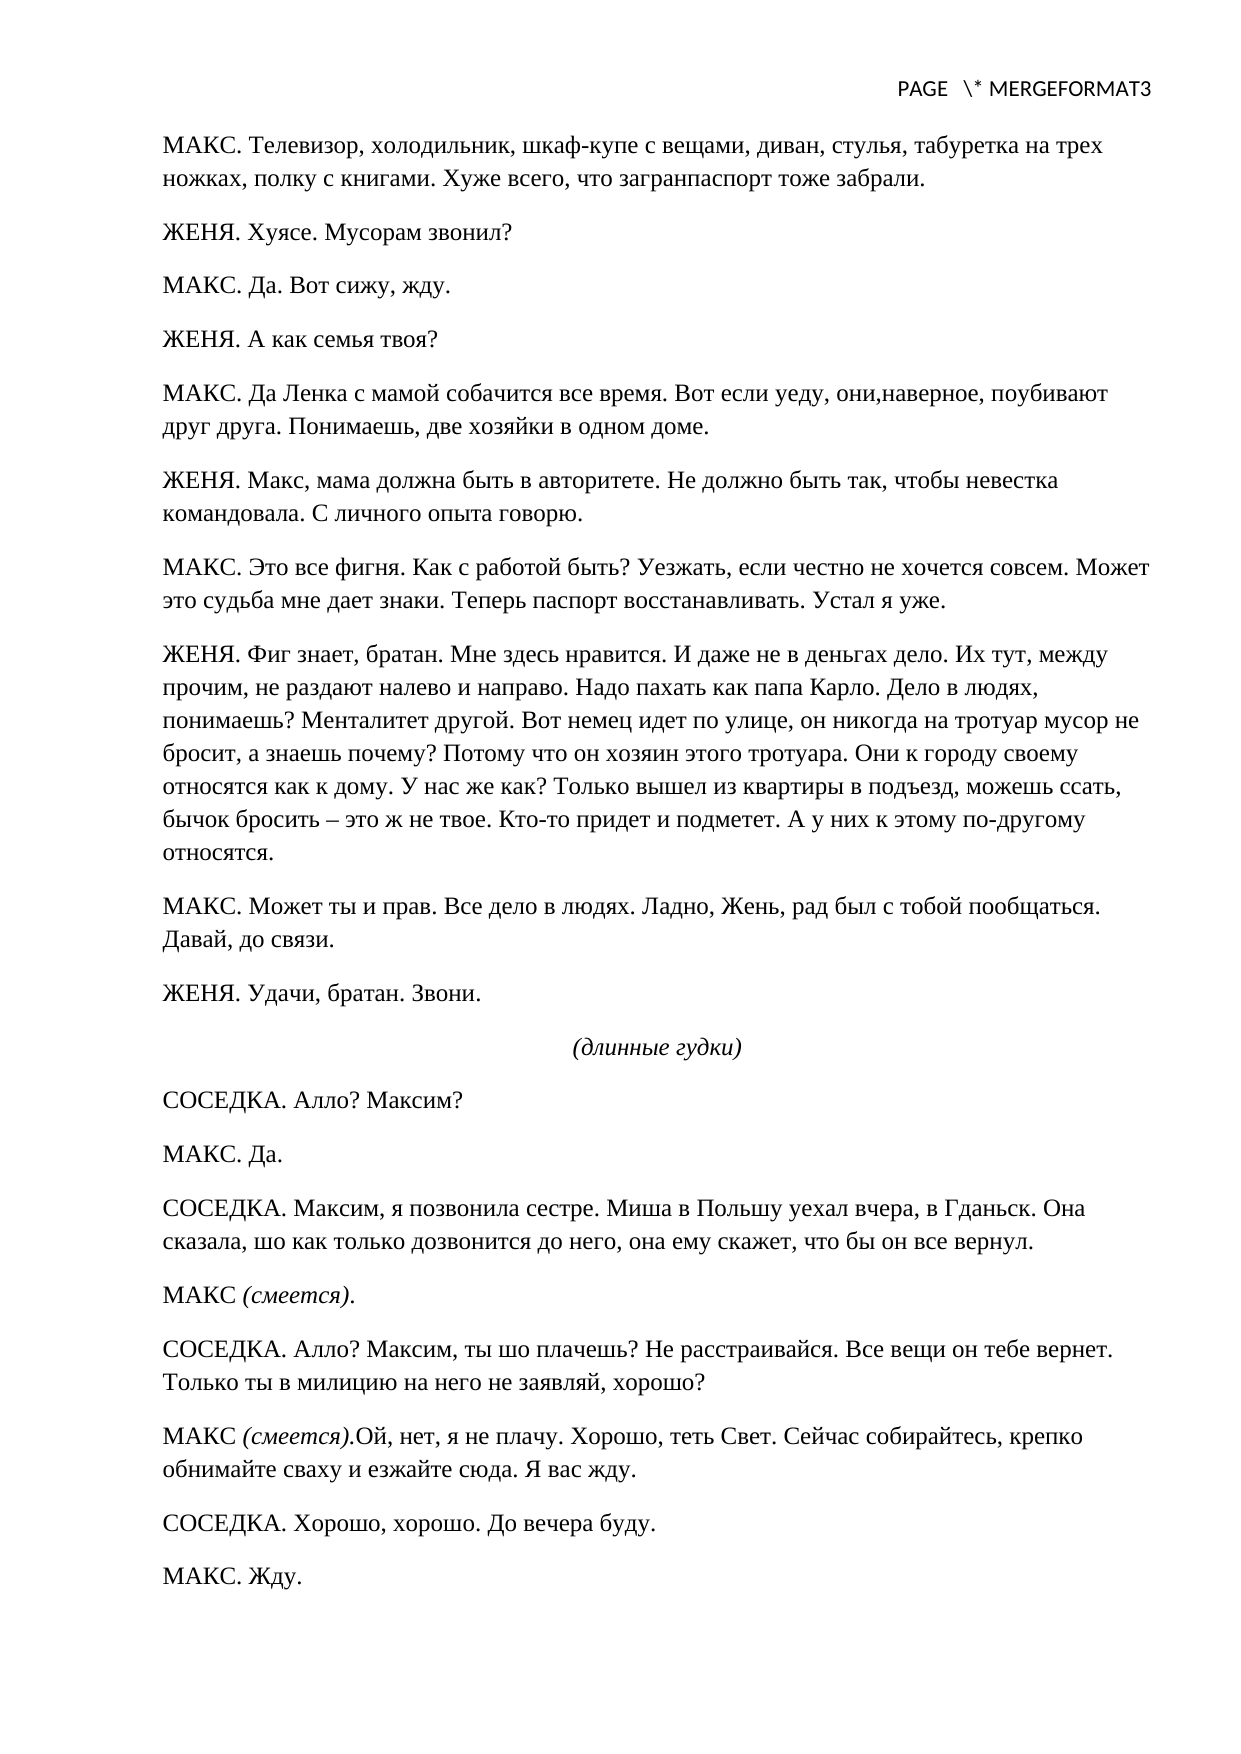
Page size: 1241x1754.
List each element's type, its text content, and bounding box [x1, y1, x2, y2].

text МАКС. Да. Вот сижу, жду. [162, 271, 1152, 299]
text ЖЕНЯ. Макс, мама должна быть в авторитете. Не должно быть так, чтобы невестка командовала. С личного опыта говорю. [162, 465, 1152, 527]
text МАКС (смеется).Ой, нет, я не плачу. Хорошо, теть Свет. Сейчас собирайтесь, крепко обнимайте сваху и езжайте сюда. Я вас жду. [162, 1421, 1152, 1482]
text МАКС. Жду. [162, 1561, 1152, 1590]
text ЖЕНЯ. Фиг знает, братан. Мне здесь нравится. И даже не в деньгах дело. Их тут, между прочим, не раздают налево и направо. Надо пахать как папа Карло. Дело в людях, понимаешь? Менталитет другой. Вот немец идет по улице, он никогда на тротуар мусор не бросит, а знаешь почему? Потому что он хозяин этого тротуара. Они к городу своему относятся как к дому. У нас же как? Только вышел из квартиры в подъезд, можешь ссать, бычок бросить – это ж не твое. Кто-то придет и подметет. А у них к этому по-другому относятся. [162, 639, 1152, 866]
text МАКС. Да. [162, 1139, 1152, 1168]
text МАКС. Да Ленка с мамой собачится все время. Вот если уеду, они,наверное, поубивают друг друга. Понимаешь, две хозяйки в одном доме. [162, 378, 1152, 440]
text МАКС. Может ты и прав. Все дело в людях. Ладно, Жень, рад был с тобой пообщаться. Давай, до связи. [162, 891, 1152, 953]
text ЖЕНЯ. А как семья твоя? [162, 324, 1152, 353]
text МАКС (смеется). [162, 1280, 1152, 1309]
text ЖЕНЯ. Удачи, братан. Звони. [162, 978, 1152, 1006]
text МАКС. Это все фигня. Как с работой быть? Уезжать, если честно не хочется совсем. Может это судьба мне дает знаки. Теперь паспорт восстанавливать. Устал я уже. [162, 552, 1152, 614]
text ЖЕНЯ. Хуясе. Мусорам звонил? [162, 217, 1152, 245]
text СОСЕДКА. Алло? Максим? [162, 1085, 1152, 1114]
text СОСЕДКА. Алло? Максим, ты шо плачешь? Не расстраивайся. Все вещи он тебе вернет. Только ты в милицию на него не заявляй, хорошо? [162, 1334, 1152, 1396]
text СОСЕДКА. Максим, я позвонила сестре. Миша в Польшу уехал вчера, в Гданьск. Она сказала, шо как только дозвонится до него, она ему скажет, что бы он все вернул. [162, 1193, 1152, 1255]
text СОСЕДКА. Хорошо, хорошо. До вечера буду. [162, 1508, 1152, 1536]
text (длинные гудки) [162, 1032, 1152, 1060]
text МАКС. Телевизор, холодильник, шкаф-купе с вещами, диван, стулья, табуретка на трех ножках, полку с книгами. Хуже всего, что загранпаспорт тоже забрали. [162, 130, 1152, 192]
